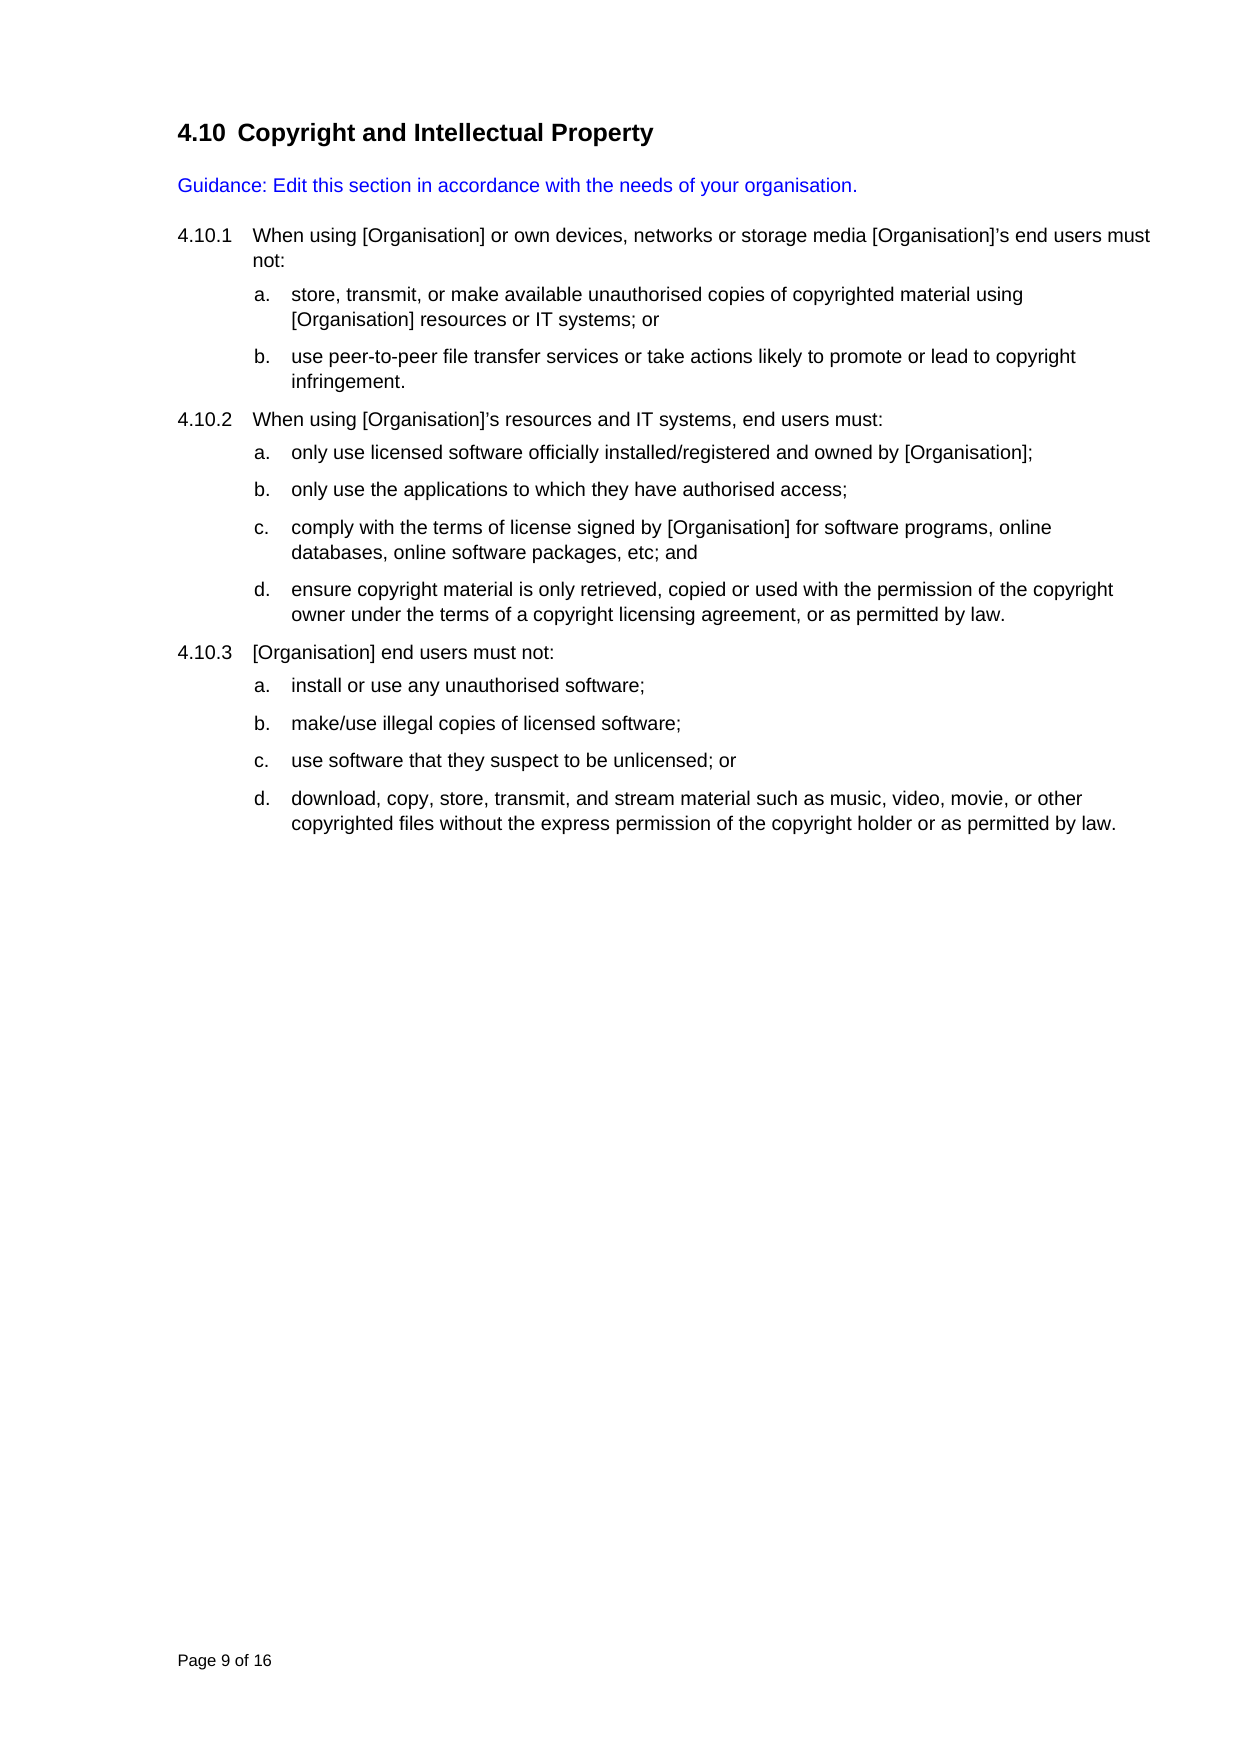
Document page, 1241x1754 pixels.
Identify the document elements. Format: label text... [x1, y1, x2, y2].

text Guidance: Edit this section in accordance with the needs of your organisation. [177, 172, 1152, 197]
list install or use any unauthorised software; [254, 672, 1152, 697]
list store, transmit, or make available unauthorised copies of copyrighted material using [Organisation] resources or IT systems; or [254, 280, 1152, 330]
list only use the applications to which they have authorised access; [254, 476, 1152, 501]
list comply with the terms of license signed by [Organisation] for software programs, online databases, online software packages, etc; and [254, 513, 1152, 563]
list use peer-to-peer file transfer services or take actions likely to promote or lead to copyright infringement. [254, 343, 1152, 393]
subtitle [Organisation] end users must not: [177, 638, 1152, 663]
list make/use illegal copies of licensed software; [254, 709, 1152, 734]
list download, copy, store, transmit, and stream material such as music, video, movie, or other copyrighted files without the express permission of the copyright holder or as permitted by law. [254, 784, 1152, 834]
list only use licensed software officially installed/registered and owned by [Organisation]; [254, 438, 1152, 463]
subtitle Copyright and Intellectual Property [177, 118, 1152, 147]
subtitle When using [Organisation]’s resources and IT systems, end users must: [177, 405, 1152, 430]
subtitle When using [Organisation] or own devices, networks or storage media [Organisation]’s end users must not: [177, 222, 1152, 272]
list use software that they suspect to be unlicensed; or [254, 747, 1152, 772]
list ensure copyright material is only retrieved, copied or used with the permission of the copyright owner under the terms of a copyright licensing agreement, or as permitted by law. [254, 576, 1152, 626]
